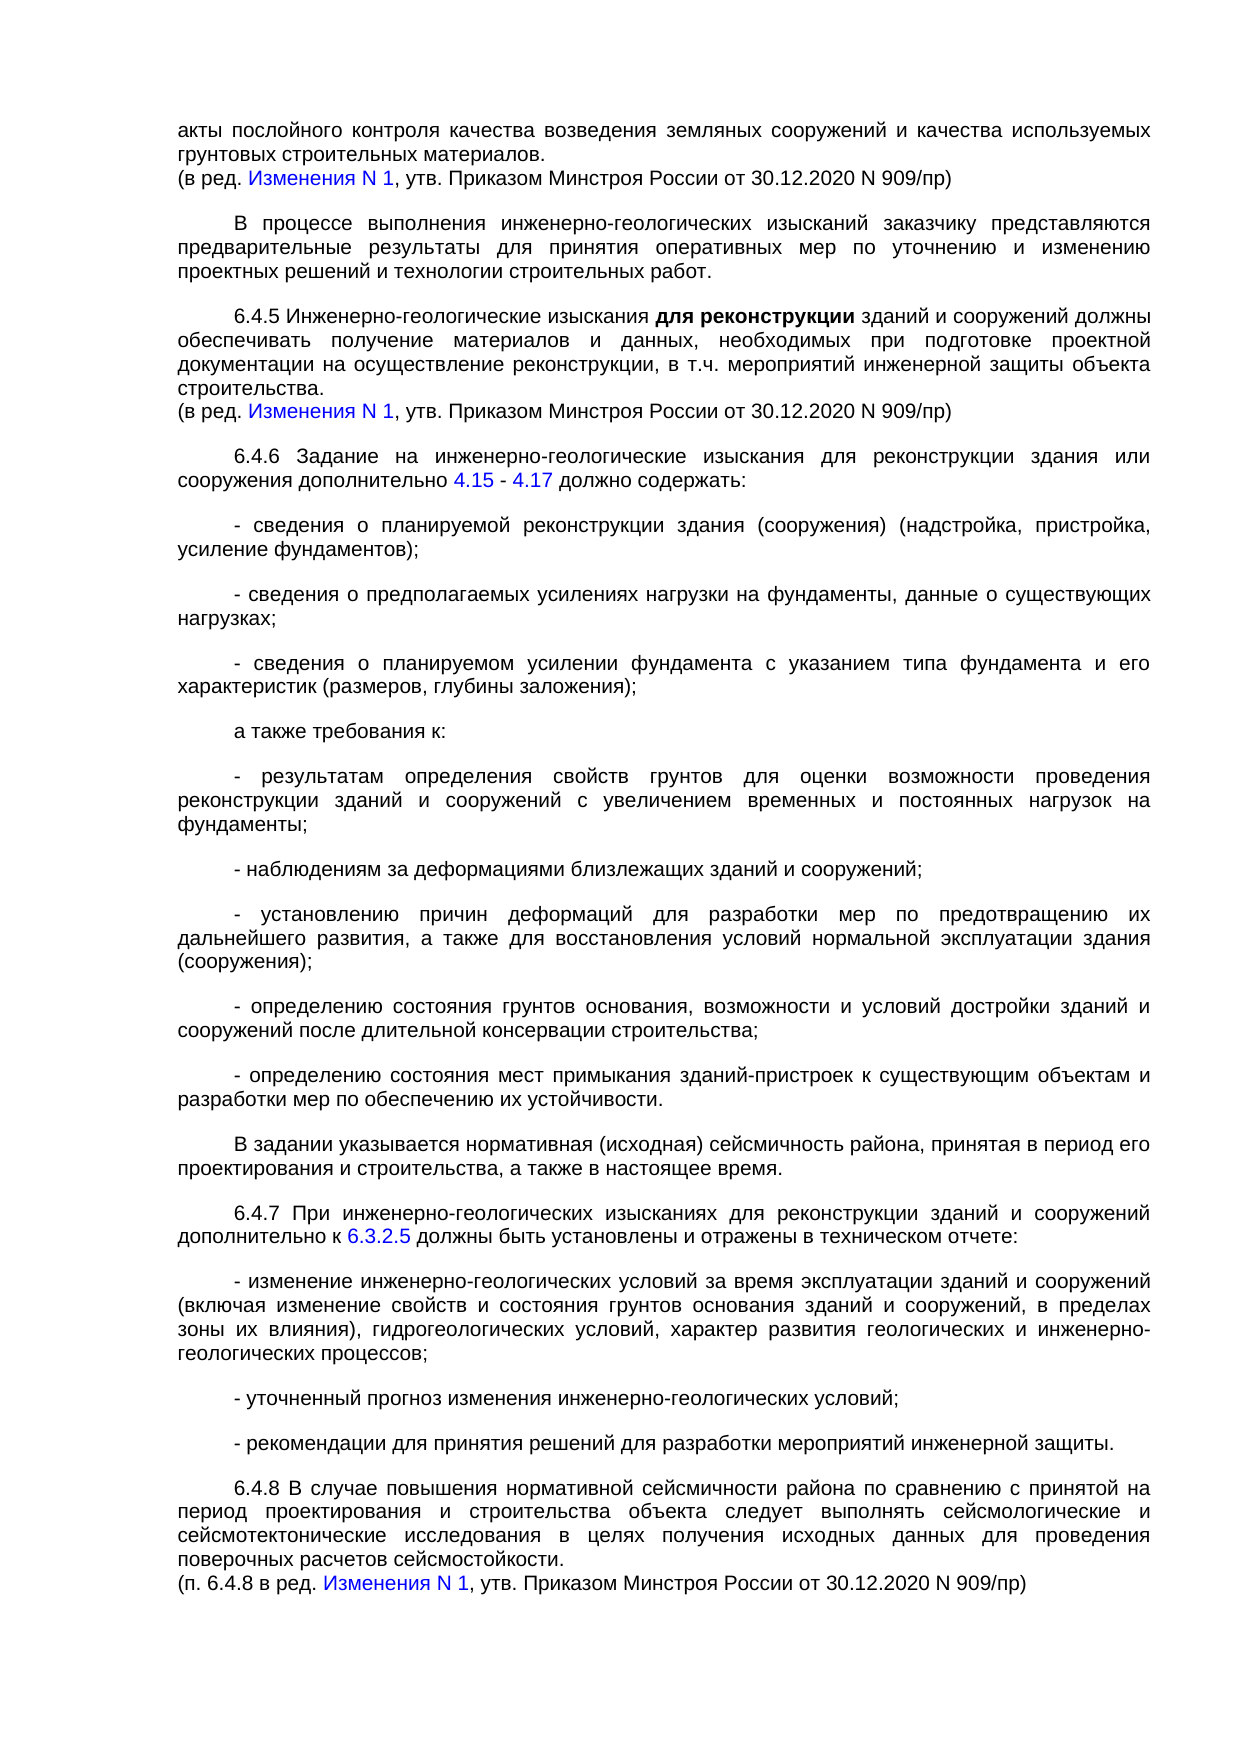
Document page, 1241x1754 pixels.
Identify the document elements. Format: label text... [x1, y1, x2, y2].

text 6.4.7 При инженерно-геологических изысканиях для реконструкции зданий и сооружений дополнительно к 6.3.2.5 должны быть установлены и отражены в техническом отчете: [177, 1200, 1152, 1248]
text (в ред. Изменения N 1, утв. Приказом Минстроя России от 30.12.2020 N 909/пр) [177, 399, 1152, 423]
text - сведения о планируемой реконструкции здания (сооружения) (надстройка, пристройка, усиление фундаментов); [177, 513, 1152, 561]
text а также требования к: [177, 719, 1152, 743]
text - сведения о планируемом усилении фундамента с указанием типа фундамента и его характеристик (размеров, глубины заложения); [177, 650, 1152, 698]
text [177, 118, 1152, 166]
text 6.4.5 Инженерно-геологические изыскания для реконструкции зданий и сооружений должны обеспечивать получение материалов и данных, необходимых при подготовке проектной документации на осуществление реконструкции, в т.ч. мероприятий инженерной защиты объекта строительства. [177, 303, 1152, 399]
text (в ред. Изменения N 1, утв. Приказом Минстроя России от 30.12.2020 N 909/пр) [177, 166, 1152, 190]
text - определению состояния мест примыкания зданий-пристроек к существующим объектам и разработки мер по обеспечению их устойчивости. [177, 1063, 1152, 1111]
text 6.4.6 Задание на инженерно-геологические изыскания для реконструкции здания или сооружения дополнительно 4.15 - 4.17 должно содержать: [177, 444, 1152, 492]
text - результатам определения свойств грунтов для оценки возможности проведения реконструкции зданий и сооружений с увеличением временных и постоянных нагрузок на фундаменты; [177, 764, 1152, 836]
text В задании указывается нормативная (исходная) сейсмичность района, принятая в период его проектирования и строительства, а также в настоящее время. [177, 1132, 1152, 1179]
text В процессе выполнения инженерно-геологических изысканий заказчику представляются предварительные результаты для принятия оперативных мер по уточнению и изменению проектных решений и технологии строительных работ. [177, 211, 1152, 283]
text - уточненный прогноз изменения инженерно-геологических условий; [177, 1386, 1152, 1410]
text - сведения о предполагаемых усилениях нагрузки на фундаменты, данные о существующих нагрузках; [177, 582, 1152, 629]
text - рекомендации для принятия решений для разработки мероприятий инженерной защиты. [177, 1431, 1152, 1454]
text - определению состояния грунтов основания, возможности и условий достройки зданий и сооружений после длительной консервации строительства; [177, 994, 1152, 1042]
text (п. 6.4.8 в ред. Изменения N 1, утв. Приказом Минстроя России от 30.12.2020 N 909/пр) [177, 1571, 1152, 1595]
text - изменение инженерно-геологических условий за время эксплуатации зданий и сооружений (включая изменение свойств и состояния грунтов основания зданий и сооружений, в пределах зоны их влияния), гидрогеологических условий, характер развития геологических и инженерно-геологических процессов; [177, 1269, 1152, 1365]
text - установлению причин деформаций для разработки мер по предотвращению их дальнейшего развития, а также для восстановления условий нормальной эксплуатации здания (сооружения); [177, 901, 1152, 973]
text - наблюдениям за деформациями близлежащих зданий и сооружений; [177, 857, 1152, 881]
text 6.4.8 В случае повышения нормативной сейсмичности района по сравнению с принятой на период проектирования и строительства объекта следует выполнять сейсмологические и сейсмотектонические исследования в целях получения исходных данных для проведения поверочных расчетов сейсмостойкости. [177, 1475, 1152, 1571]
